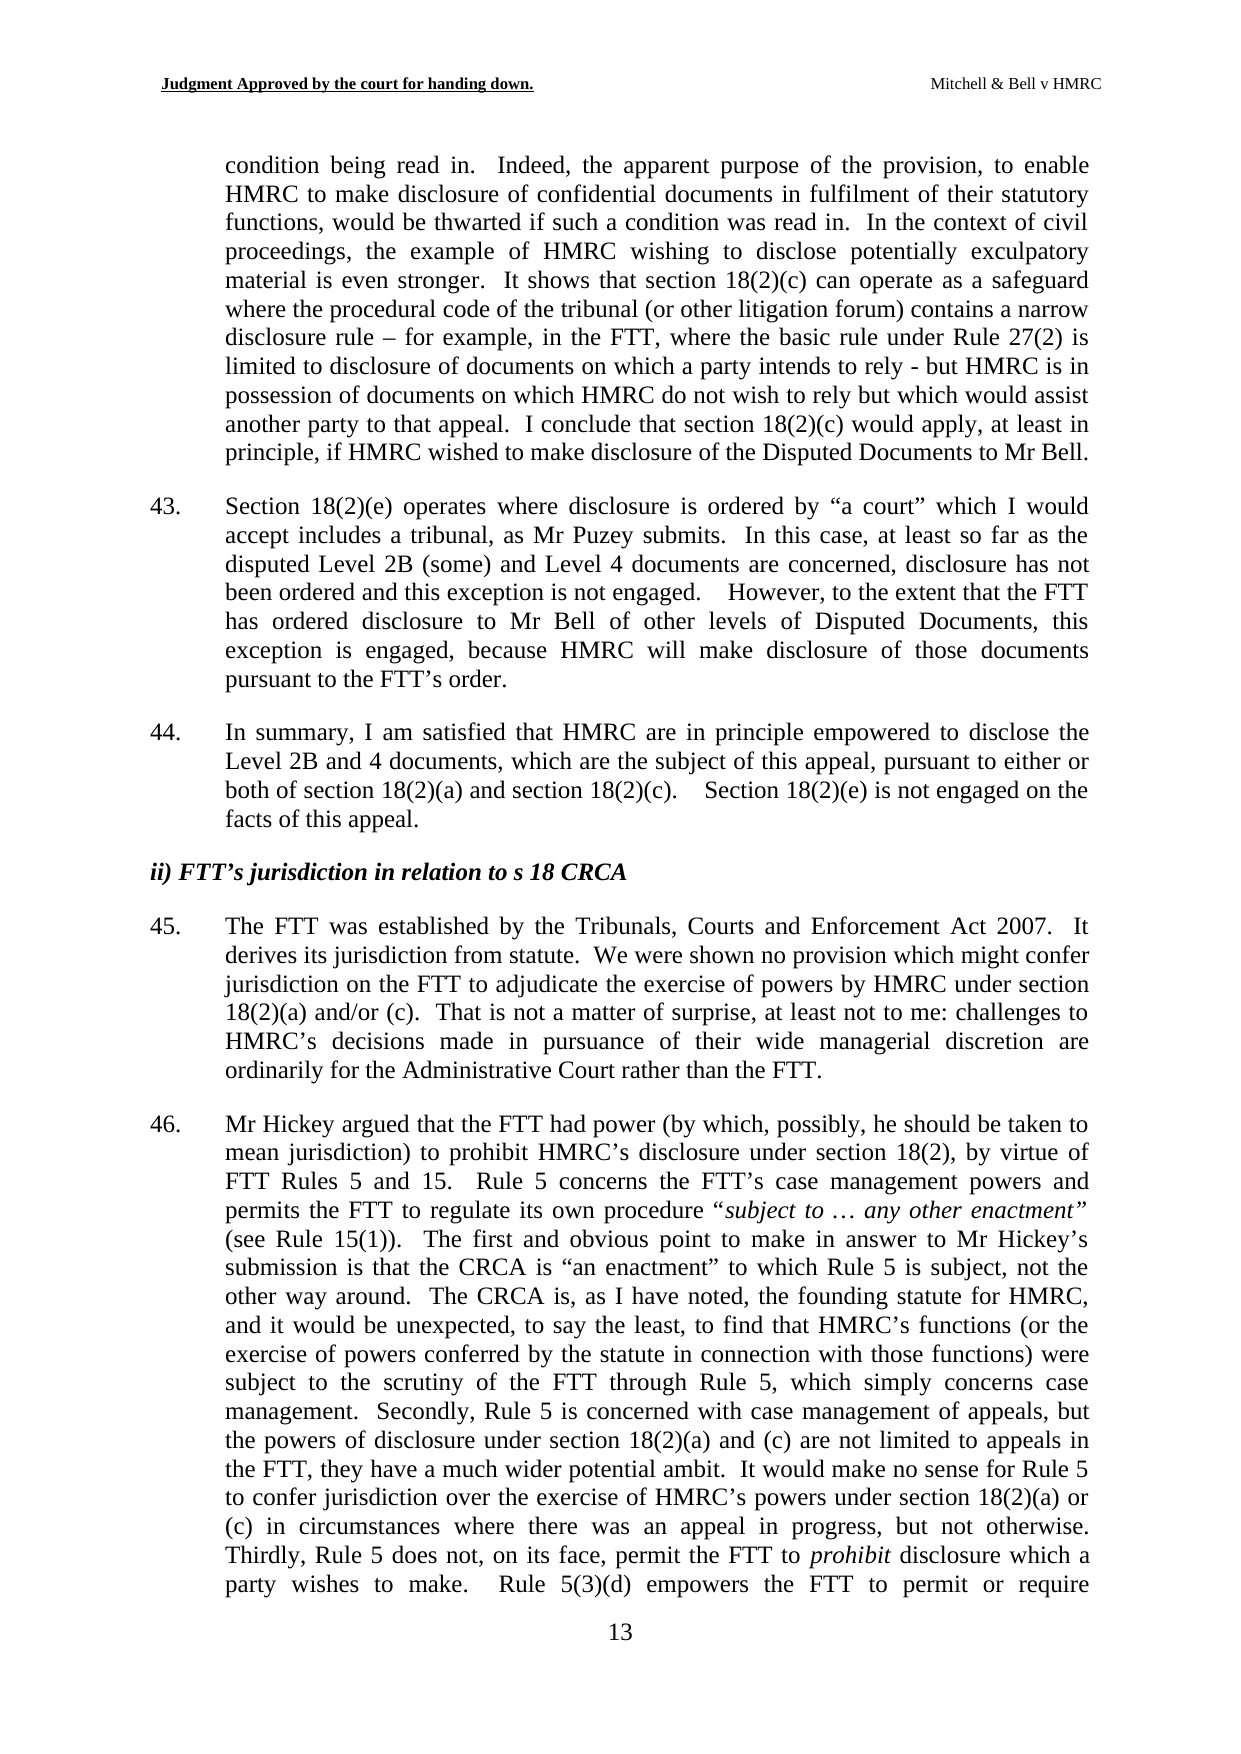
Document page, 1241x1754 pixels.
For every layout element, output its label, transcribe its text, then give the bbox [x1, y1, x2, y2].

text Section 18(2)(e) operates where disclosure is ordered by “a court” which I would accept includes a tribunal, as Mr Puzey submits. In this case, at least so far as the disputed Level 2B (some) and Level 4 documents are concerned, disclosure has not been ordered and this exception is not engaged. However, to the extent that the FTT has ordered disclosure to Mr Bell of other levels of Disputed Documents, this exception is engaged, because HMRC will make disclosure of those documents pursuant to the FTT’s order. [150, 491, 1090, 692]
text In summary, I am satisfied that HMRC are in principle empowered to disclose the Level 2B and 4 documents, which are the subject of this appeal, pursuant to either or both of section 18(2)(a) and section 18(2)(c). Section 18(2)(e) is not engaged on the facts of this appeal. [150, 717, 1090, 832]
text The FTT was established by the Tribunals, Courts and Enforcement Act 2007. It derives its jurisdiction from statute. We were shown no provision which might confer jurisdiction on the FTT to adjudicate the exercise of powers by HMRC under section 18(2)(a) and/or (c). That is not a matter of surprise, at least not to me: challenges to HMRC’s decisions made in pursuance of their wide managerial discretion are ordinarily for the Administrative Court rather than the FTT. [150, 911, 1090, 1084]
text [150, 150, 1090, 466]
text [150, 1109, 1090, 1597]
list ii) FTT’s jurisdiction in relation to s 18 CRCA [150, 857, 1090, 886]
